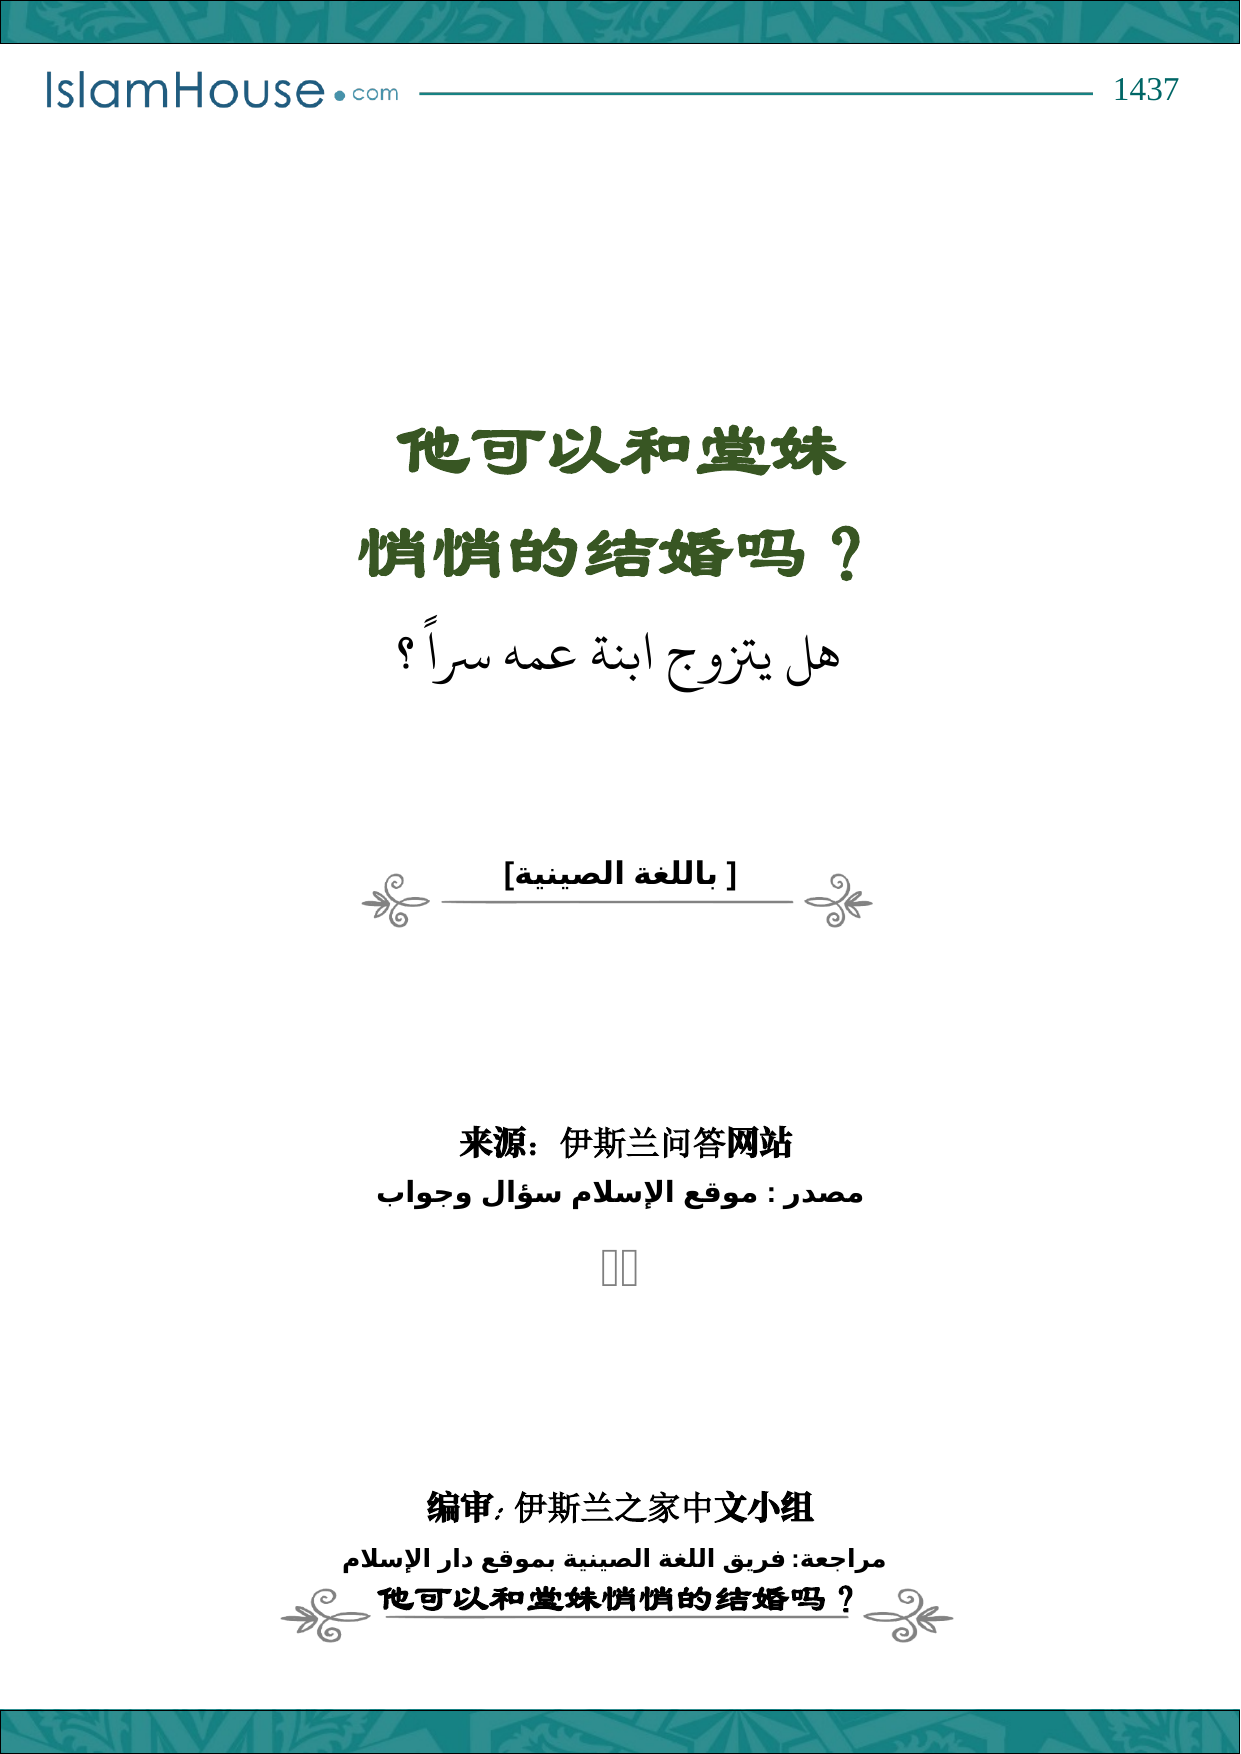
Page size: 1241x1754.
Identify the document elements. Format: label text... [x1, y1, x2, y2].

text مصدر : موقع الإسلام سؤال وجواب [148, 1175, 1092, 1208]
picture [1, 1711, 1239, 1753]
text مراجعة: فريق اللغة الصينية بموقع دار الإسلام [148, 1544, 1092, 1573]
picture [1, 1, 1239, 43]
picture [34, 64, 1106, 117]
text هل يتزوج ابنة عمه سراً ؟ [148, 604, 1092, 702]
text 他可以和堂妹 [148, 399, 1092, 485]
text 他可以和堂妹悄悄的结婚吗？ [148, 1573, 1092, 1616]
text 编审: 伊斯兰之家中文小组 [148, 1486, 1092, 1529]
text 来源：伊斯兰问答网站 [148, 1121, 1092, 1159]
text [باللغة الصينية ] [148, 855, 1092, 891]
text 悄悄的结婚吗？ [148, 502, 1092, 587]
